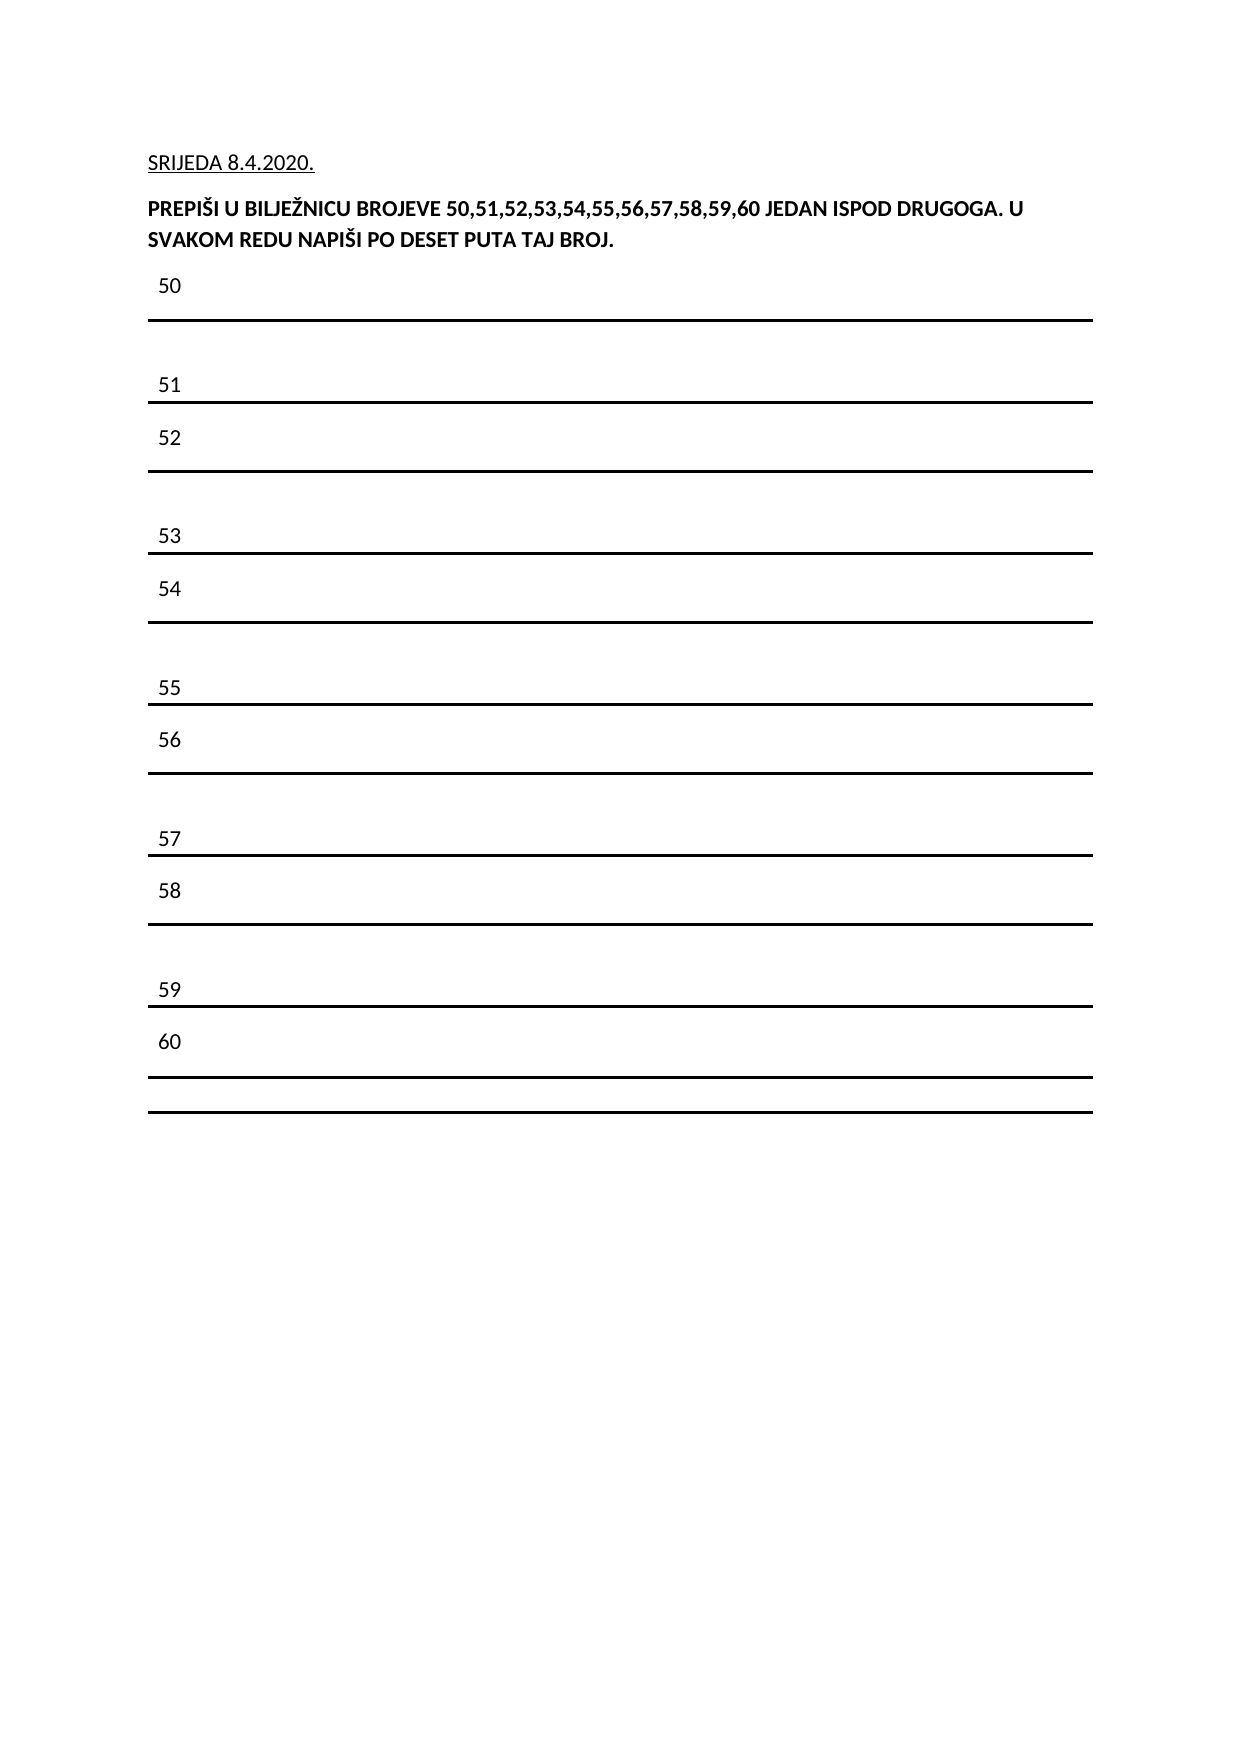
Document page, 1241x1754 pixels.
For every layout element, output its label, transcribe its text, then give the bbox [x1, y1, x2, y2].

text 54 [148, 574, 1093, 602]
text SRIJEDA 8.4.2020. [148, 148, 1093, 176]
text 51 [148, 365, 1093, 401]
text 58 [148, 876, 1093, 904]
text 55 [148, 667, 1093, 703]
text 59 [148, 969, 1093, 1005]
text 56 [148, 725, 1093, 753]
text 52 [148, 423, 1093, 451]
text 60 [148, 1027, 1093, 1057]
text 57 [148, 818, 1093, 854]
text PREPIŠI U BILJEŽNICU BROJEVE 50,51,52,53,54,55,56,57,58,59,60 JEDAN ISPOD DRUGOGA. U SVAKOM REDU NAPIŠI PO DESET PUTA TAJ BROJ. [148, 194, 1093, 253]
text 50 [148, 272, 1093, 299]
text 53 [148, 516, 1093, 552]
